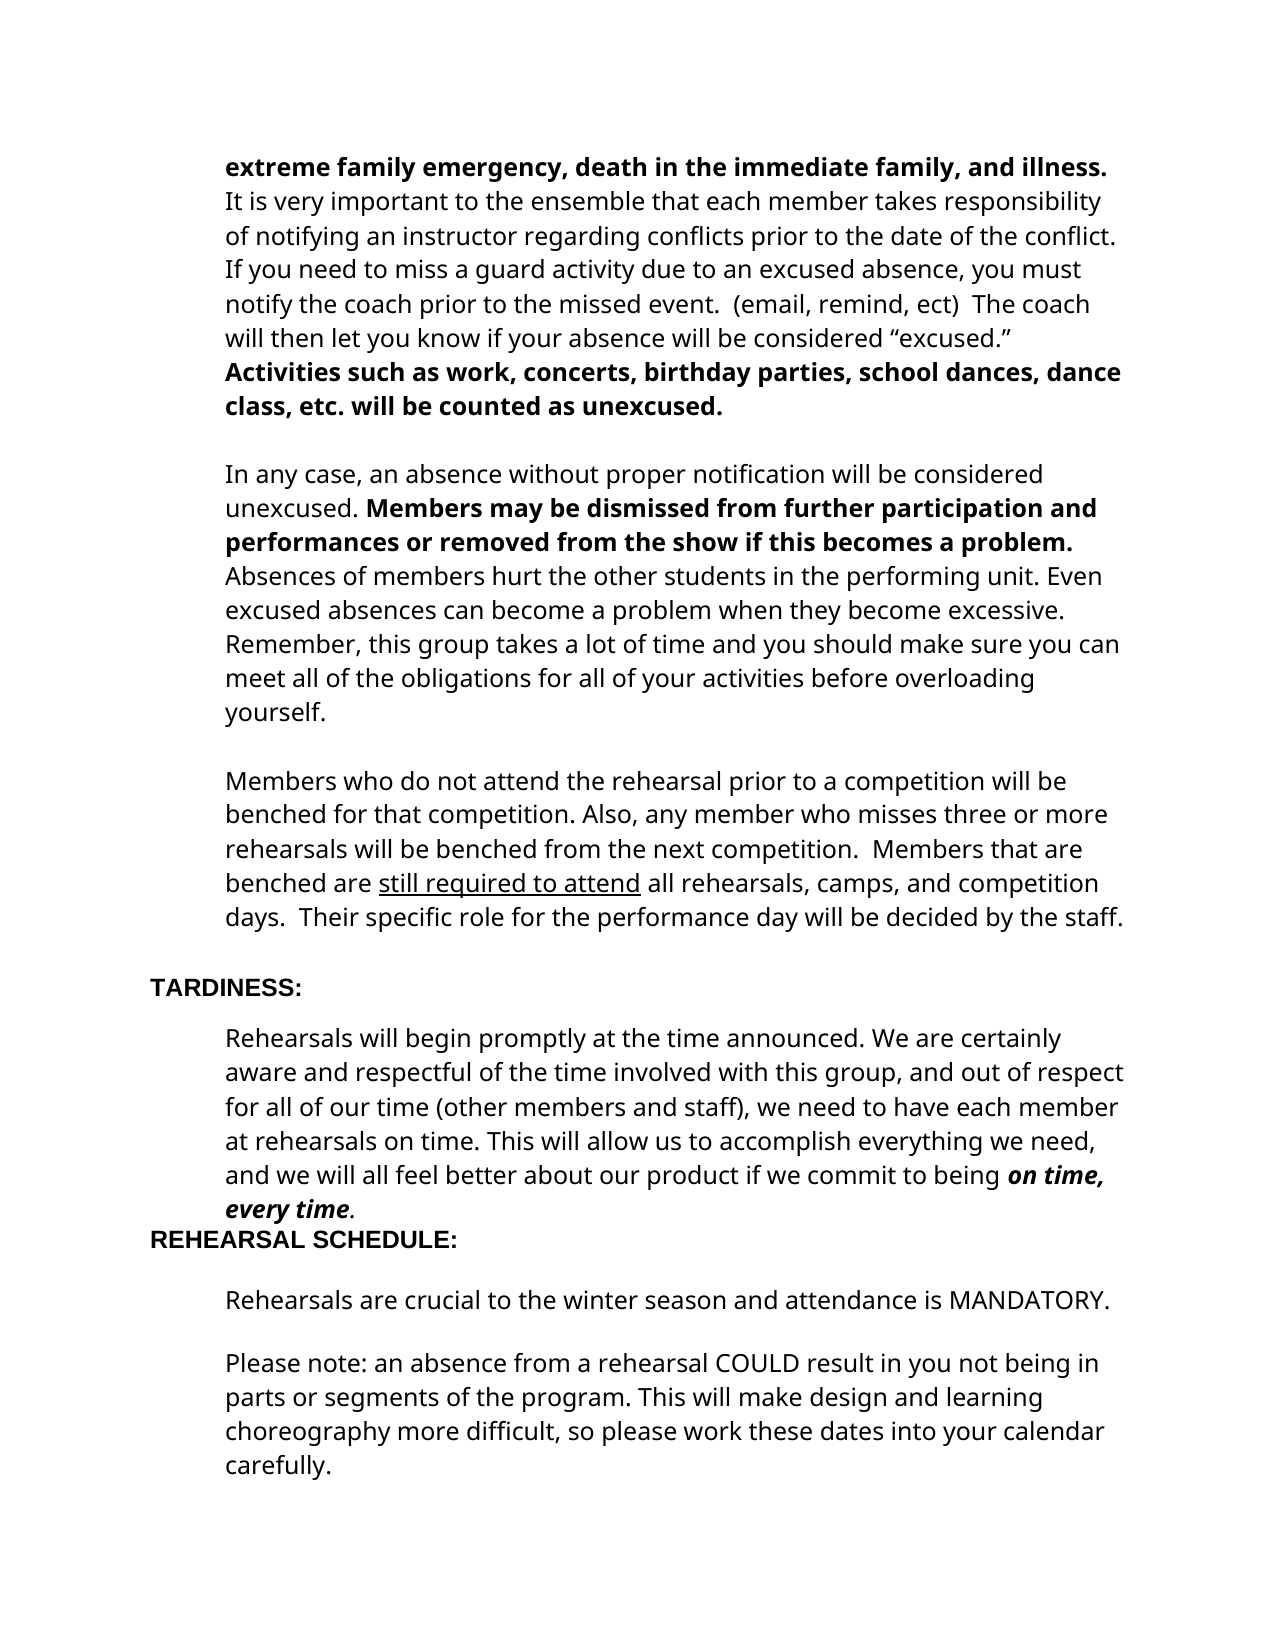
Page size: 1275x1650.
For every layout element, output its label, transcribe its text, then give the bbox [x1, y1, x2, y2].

text In any case, an absence without proper notification will be considered unexcused. Members may be dismissed from further participation and performances or removed from the show if this becomes a problem. Absences of members hurt the other students in the performing unit. Even excused absences can become a problem when they become excessive. Remember, this group takes a lot of time and you should make sure you can meet all of the obligations for all of your activities before overloading yourself. [225, 457, 1125, 729]
text REHEARSAL SCHEDULE: [150, 1225, 1125, 1254]
text Rehearsals are crucial to the winter season and attendance is MANDATORY. [150, 1283, 1125, 1317]
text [225, 150, 1125, 422]
text Please note: an absence from a rehearsal COULD result in you not being in parts or segments of the program. This will make design and learning choreography more difficult, so please work these dates into your calendar carefully. [225, 1346, 1125, 1482]
text Members who do not attend the rehearsal prior to a competition will be benched for that competition. Also, any member who misses three or more rehearsals will be benched from the next competition. Members that are benched are still required to attend all rehearsals, camps, and competition days. Their specific role for the performance day will be decided by the staff. [225, 763, 1125, 933]
text Rehearsals will begin promptly at the time announced. We are certainly aware and respectful of the time involved with this group, and out of respect for all of our time (other members and staff), we need to have each member at rehearsals on time. This will allow us to accomplish everything we need, and we will all feel better about our product if we commit to being on time, every time. [225, 1021, 1125, 1225]
text TARDINESS: [150, 973, 1125, 1002]
